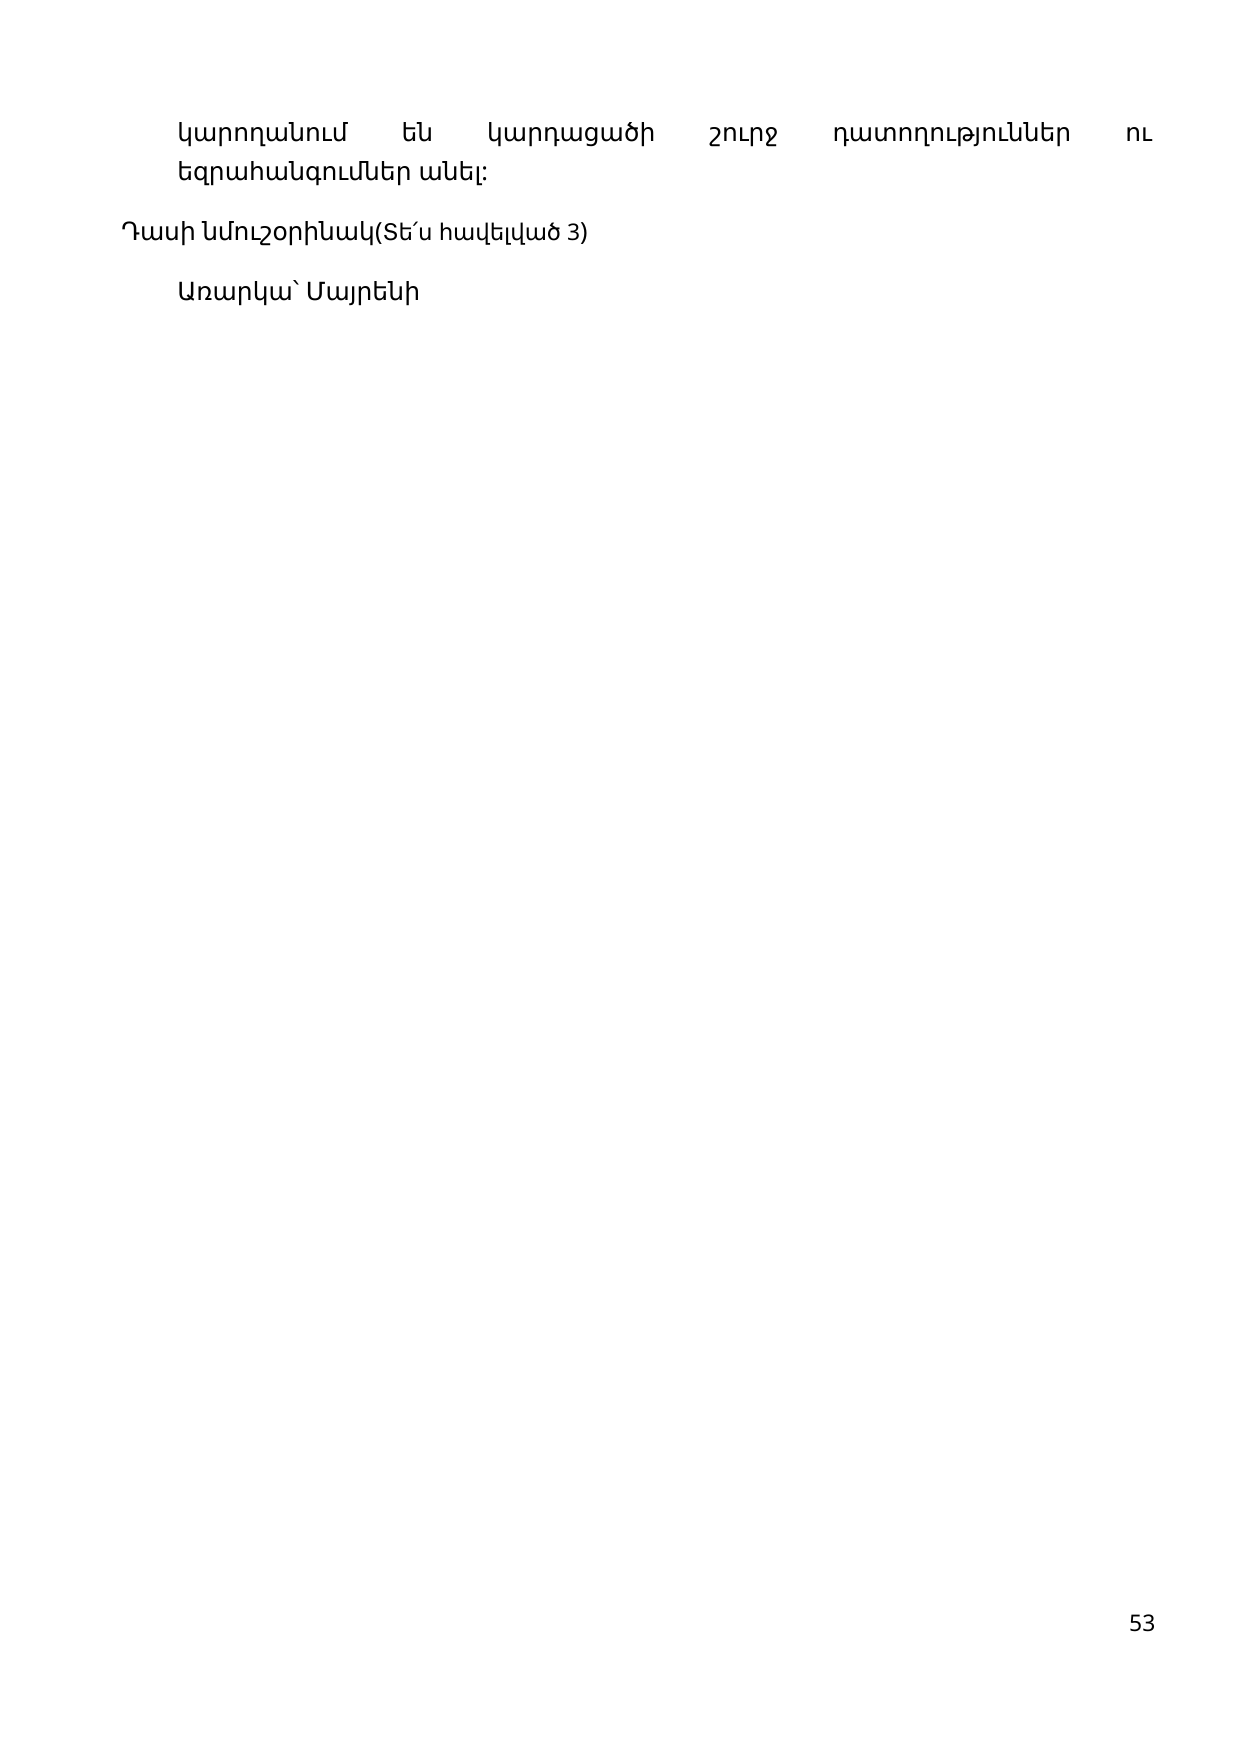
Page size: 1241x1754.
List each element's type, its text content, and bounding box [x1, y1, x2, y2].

text Առարկա՝ Մայրենի [177, 274, 1209, 308]
text Դասի նմուշօրինակ(Տե՛ս հավելված 3) [121, 213, 1209, 248]
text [177, 114, 1152, 188]
